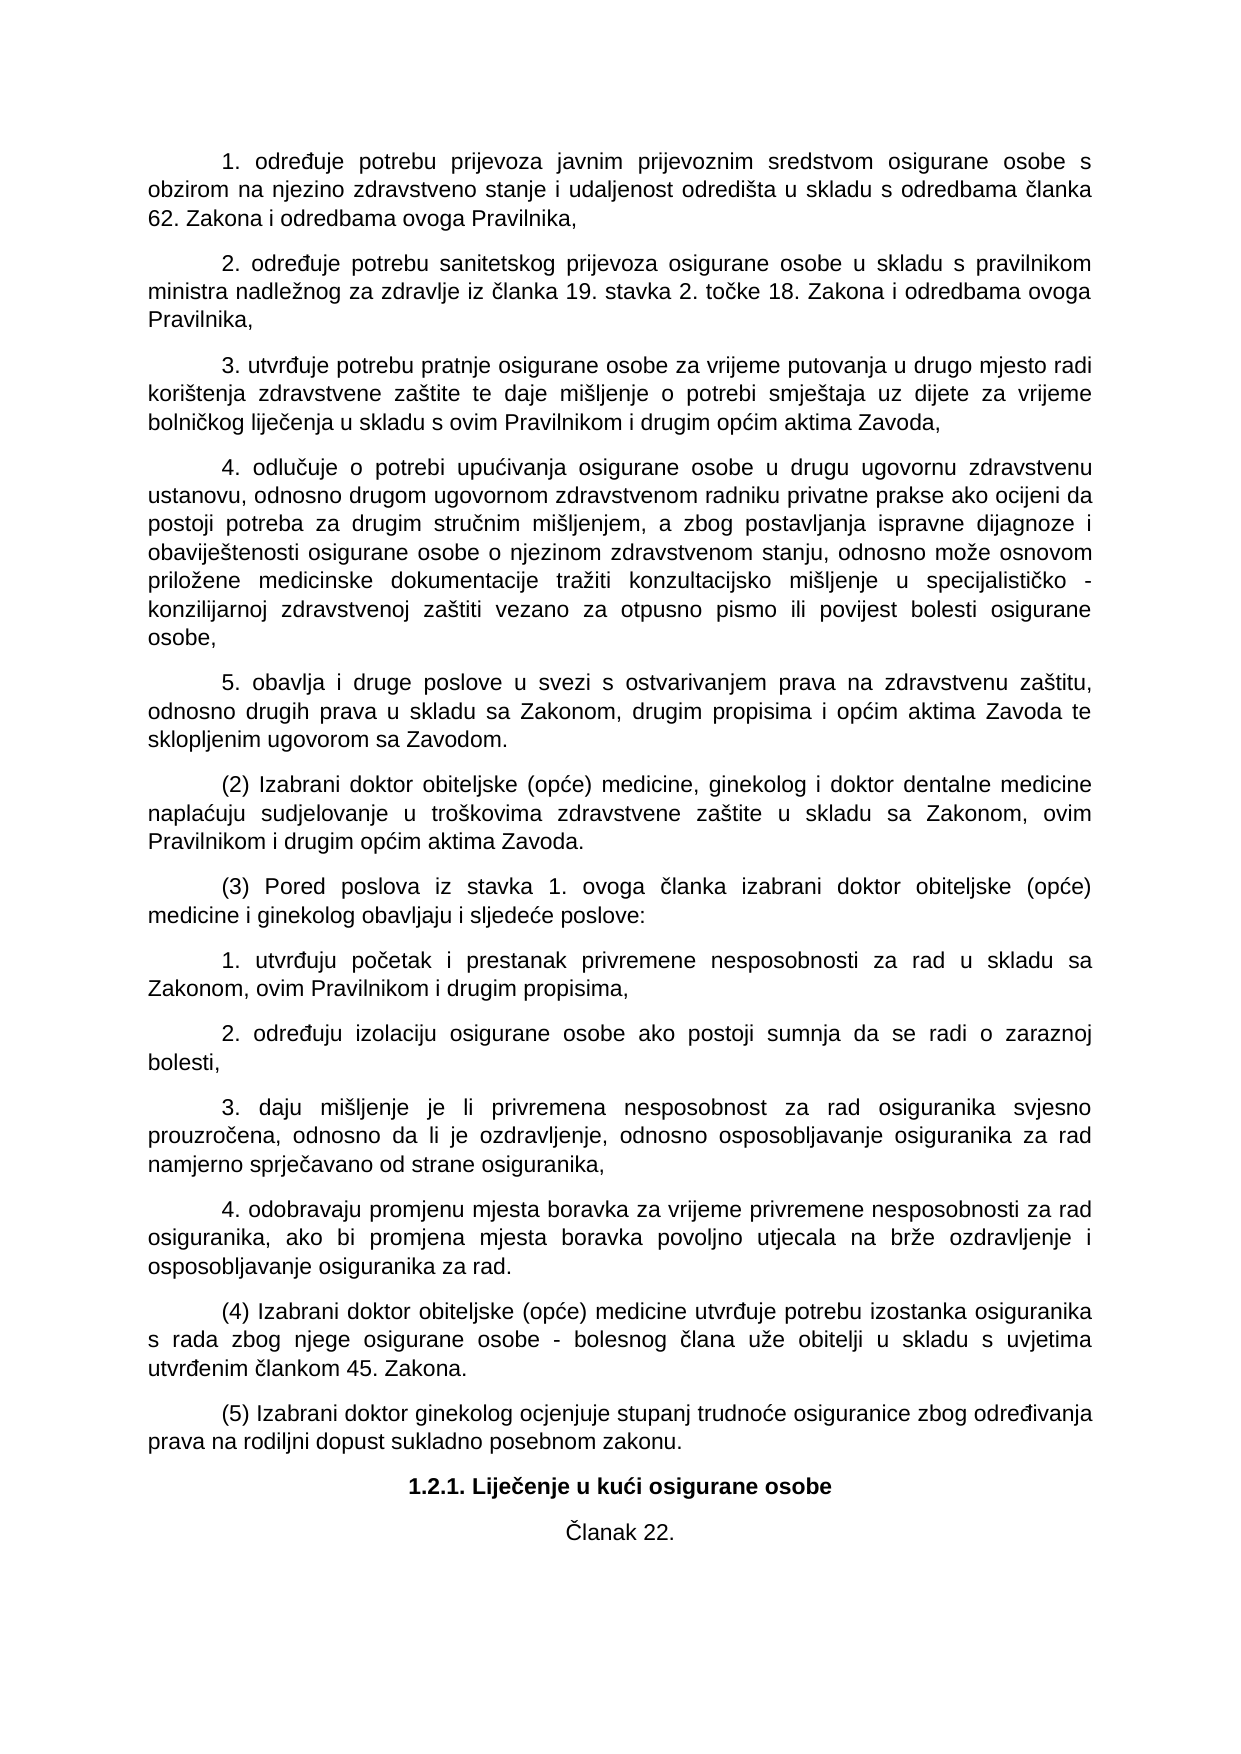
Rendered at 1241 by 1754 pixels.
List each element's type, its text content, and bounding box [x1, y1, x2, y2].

text (5) Izabrani doktor ginekolog ocjenjuje stupanj trudnoće osiguranice zbog određivanja prava na rodiljni dopust sukladno posebnom zakonu. [148, 1400, 1093, 1454]
text 4. odobravaju promjenu mjesta boravka za vrijeme privremene nesposobnosti za rad osiguranika, ako bi promjena mjesta boravka povoljno utjecala na brže ozdravljenje i osposobljavanje osiguranika za rad. [148, 1196, 1093, 1279]
text (4) Izabrani doktor obiteljske (opće) medicine utvrđuje potrebu izostanka osiguranika s rada zbog njege osigurane osobe - bolesnog člana uže obitelji u skladu s uvjetima utvrđenim člankom 45. Zakona. [148, 1298, 1093, 1381]
text 1.2.1. Liječenje u kući osigurane osobe [148, 1473, 1093, 1500]
text 4. odlučuje o potrebi upućivanja osigurane osobe u drugu ugovornu zdravstvenu ustanovu, odnosno drugom ugovornom zdravstvenom radniku privatne prakse ako ocijeni da postoji potreba za drugim stručnim mišljenjem, a zbog postavljanja ispravne dijagnoze i obaviještenosti osigurane osobe o njezinom zdravstvenom stanju, odnosno može osnovom priložene medicinske dokumentacije tražiti konzultacijsko mišljenje u specijalističko - konzilijarnoj zdravstvenoj zaštiti vezano za otpusno pismo ili povijest bolesti osigurane osobe, [148, 453, 1093, 651]
text 3. daju mišljenje je li privremena nesposobnost za rad osiguranika svjesno prouzročena, odnosno da li je ozdravljenje, odnosno osposobljavanje osiguranika za rad namjerno sprječavano od strane osiguranika, [148, 1094, 1093, 1177]
text (2) Izabrani doktor obiteljske (opće) medicine, ginekolog i doktor dentalne medicine naplaćuju sudjelovanje u troškovima zdravstvene zaštite u skladu sa Zakonom, ovim Pravilnikom i drugim općim aktima Zavoda. [148, 771, 1093, 854]
text 5. obavlja i druge poslove u svezi s ostvarivanjem prava na zdravstvenu zaštitu, odnosno drugih prava u skladu sa Zakonom, drugim propisima i općim aktima Zavoda te sklopljenim ugovorom sa Zavodom. [148, 669, 1093, 752]
text 2. određuje potrebu sanitetskog prijevoza osigurane osobe u skladu s pravilnikom ministra nadležnog za zdravlje iz članka 19. stavka 2. točke 18. Zakona i odredbama ovoga Pravilnika, [148, 249, 1093, 333]
text 2. određuju izolaciju osigurane osobe ako postoji sumnja da se radi o zaraznoj bolesti, [148, 1020, 1093, 1075]
text 3. utvrđuje potrebu pratnje osigurane osobe za vrijeme putovanja u drugo mjesto radi korištenja zdravstvene zaštite te daje mišljenje o potrebi smještaja uz dijete za vrijeme bolničkog liječenja u skladu s ovim Pravilnikom i drugim općim aktima Zavoda, [148, 352, 1093, 435]
text 1. određuje potrebu prijevoza javnim prijevoznim sredstvom osigurane osobe s obzirom na njezino zdravstveno stanje i udaljenost odredišta u skladu s odredbama članka 62. Zakona i odredbama ovoga Pravilnika, [148, 148, 1093, 231]
text Članak 22. [148, 1518, 1093, 1545]
text 1. utvrđuju početak i prestanak privremene nesposobnosti za rad u skladu sa Zakonom, ovim Pravilnikom i drugim propisima, [148, 947, 1093, 1002]
text (3) Pored poslova iz stavka 1. ovoga članka izabrani doktor obiteljske (opće) medicine i ginekolog obavljaju i sljedeće poslove: [148, 873, 1093, 928]
